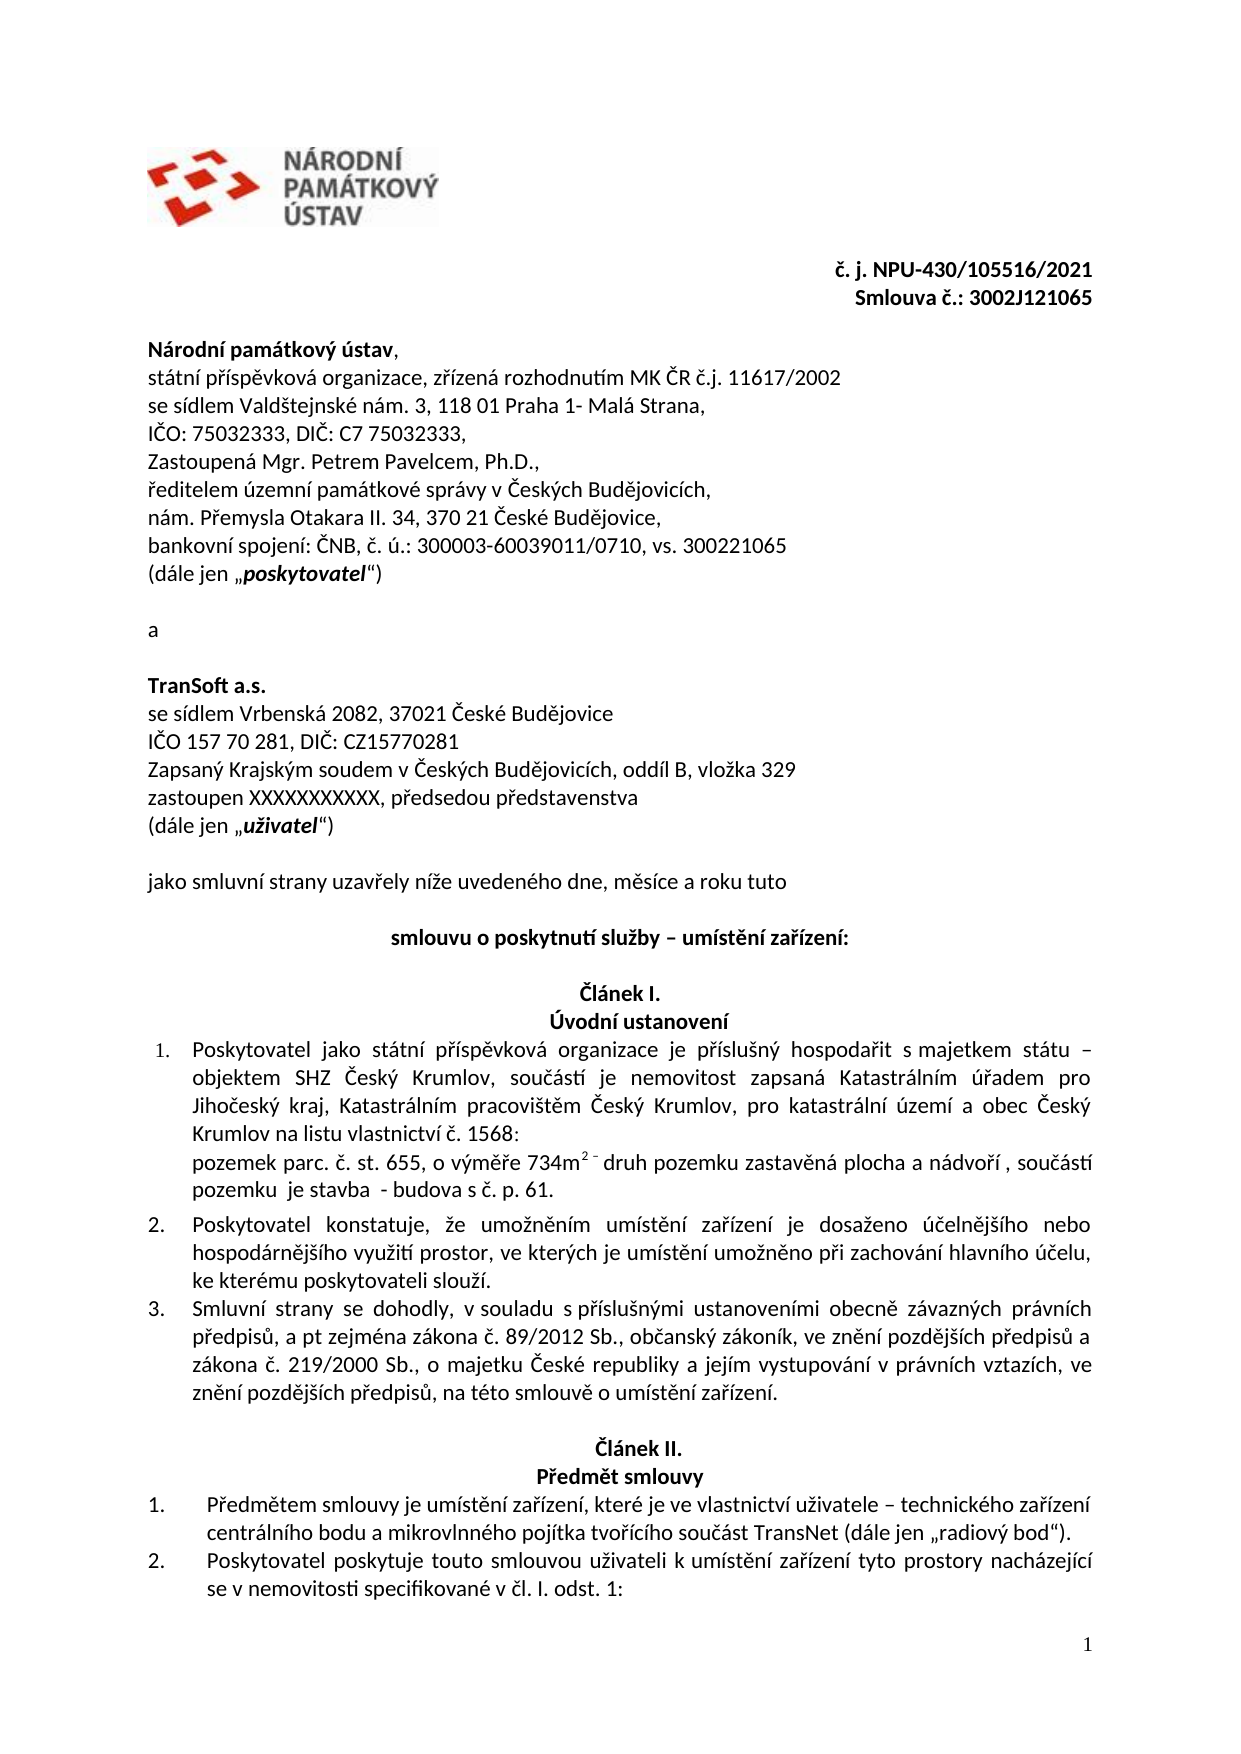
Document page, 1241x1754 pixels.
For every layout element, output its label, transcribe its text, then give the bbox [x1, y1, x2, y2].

text Článek I. [148, 979, 1093, 1007]
text bankovní spojení: ČNB, č. ú.: 300003-60039011/0710, vs. 300221065 [148, 531, 1093, 559]
text (dále jen „uživatel“) [148, 811, 1093, 839]
text smlouvu o poskytnutí služby – umístění zařízení: [148, 923, 1093, 951]
text státní příspěvková organizace, zřízená rozhodnutím MK ČR č.j. 11617/2002 [148, 363, 1093, 391]
text Zastoupená Mgr. Petrem Pavelcem, Ph.D., [148, 447, 1093, 475]
text (dále jen „poskytovatel“) [148, 559, 1093, 587]
text TranSoft a.s. [148, 671, 1093, 699]
text a [148, 615, 1093, 643]
text se sídlem Vrbenská 2082, 37021 České Budějovice [148, 699, 1093, 727]
list Smluvní strany se dohodly, v souladu s příslušnými ustanoveními obecně závazných právních předpisů, a pt zejména zákona č. 89/2012 Sb., občanský zákoník, ve znění pozdějších předpisů a zákona č. 219/2000 Sb., o majetku České republiky a jejím vystupování v právních vztazích, ve znění pozdějších předpisů, na této smlouvě o umístění zařízení. [148, 1294, 1093, 1406]
text č. j. NPU-430/105516/2021 [148, 255, 1093, 283]
text Úvodní ustanovení [185, 1007, 1093, 1036]
text Smlouva č.: 3002J121065 [148, 283, 1093, 311]
text nám. Přemysla Otakara II. 34, 370 21 České Budějovice, [148, 503, 1093, 531]
text Zapsaný Krajským soudem v Českých Budějovicích, oddíl B, vložka 329 [148, 755, 1093, 783]
text zastoupen XXXXXXXXXXX, předsedou představenstva [148, 783, 1093, 811]
text jako smluvní strany uzavřely níže uvedeného dne, měsíce a roku tuto [148, 867, 1093, 895]
list Předmět smlouvy [148, 1462, 1093, 1490]
text IČO 157 70 281, DIČ: CZ15770281 [148, 727, 1093, 755]
list Předmětem smlouvy je umístění zařízení, které je ve vlastnictví uživatele – technického zařízení centrálního bodu a mikrovlnného pojítka tvořícího součást TransNet (dále jen „radiový bod“). [148, 1490, 1093, 1546]
text Národní památkový ústav, [148, 335, 1093, 363]
text Článek II. [185, 1434, 1093, 1462]
text IČO: 75032333, DIČ: C7 75032333, [148, 419, 1093, 447]
text se sídlem Valdštejnské nám. 3, 118 01 Praha 1- Malá Strana, [148, 391, 1093, 419]
list pozemek parc. č. st. 655, o výměře 734m2 – druh pozemku zastavěná plocha a nádvoří , součástí pozemku je stavba - budova s č. p. 61. [192, 1148, 1093, 1204]
list Poskytovatel konstatuje, že umožněním umístění zařízení je dosaženo účelnějšího nebo hospodárnějšího využití prostor, ve kterých je umístění umožněno při zachování hlavního účelu, ke kterému poskytovateli slouží. [148, 1210, 1093, 1294]
list Poskytovatel poskytuje touto smlouvou uživateli k umístění zařízení tyto prostory nacházející se v nemovitosti specifikované v čl. I. odst. 1: [148, 1546, 1093, 1602]
text ředitelem územní památkové správy v Českých Budějovicích, [148, 475, 1093, 503]
list Poskytovatel jako státní příspěvková organizace je příslušný hospodařit s majetkem státu – objektem SHZ Český Krumlov, součástí je nemovitost zapsaná Katastrálním úřadem pro Jihočeský kraj, Katastrálním pracovištěm Český Krumlov, pro katastrální území a obec Český Krumlov na listu vlastnictví č. 1568: [154, 1036, 1093, 1148]
picture [147, 147, 439, 227]
